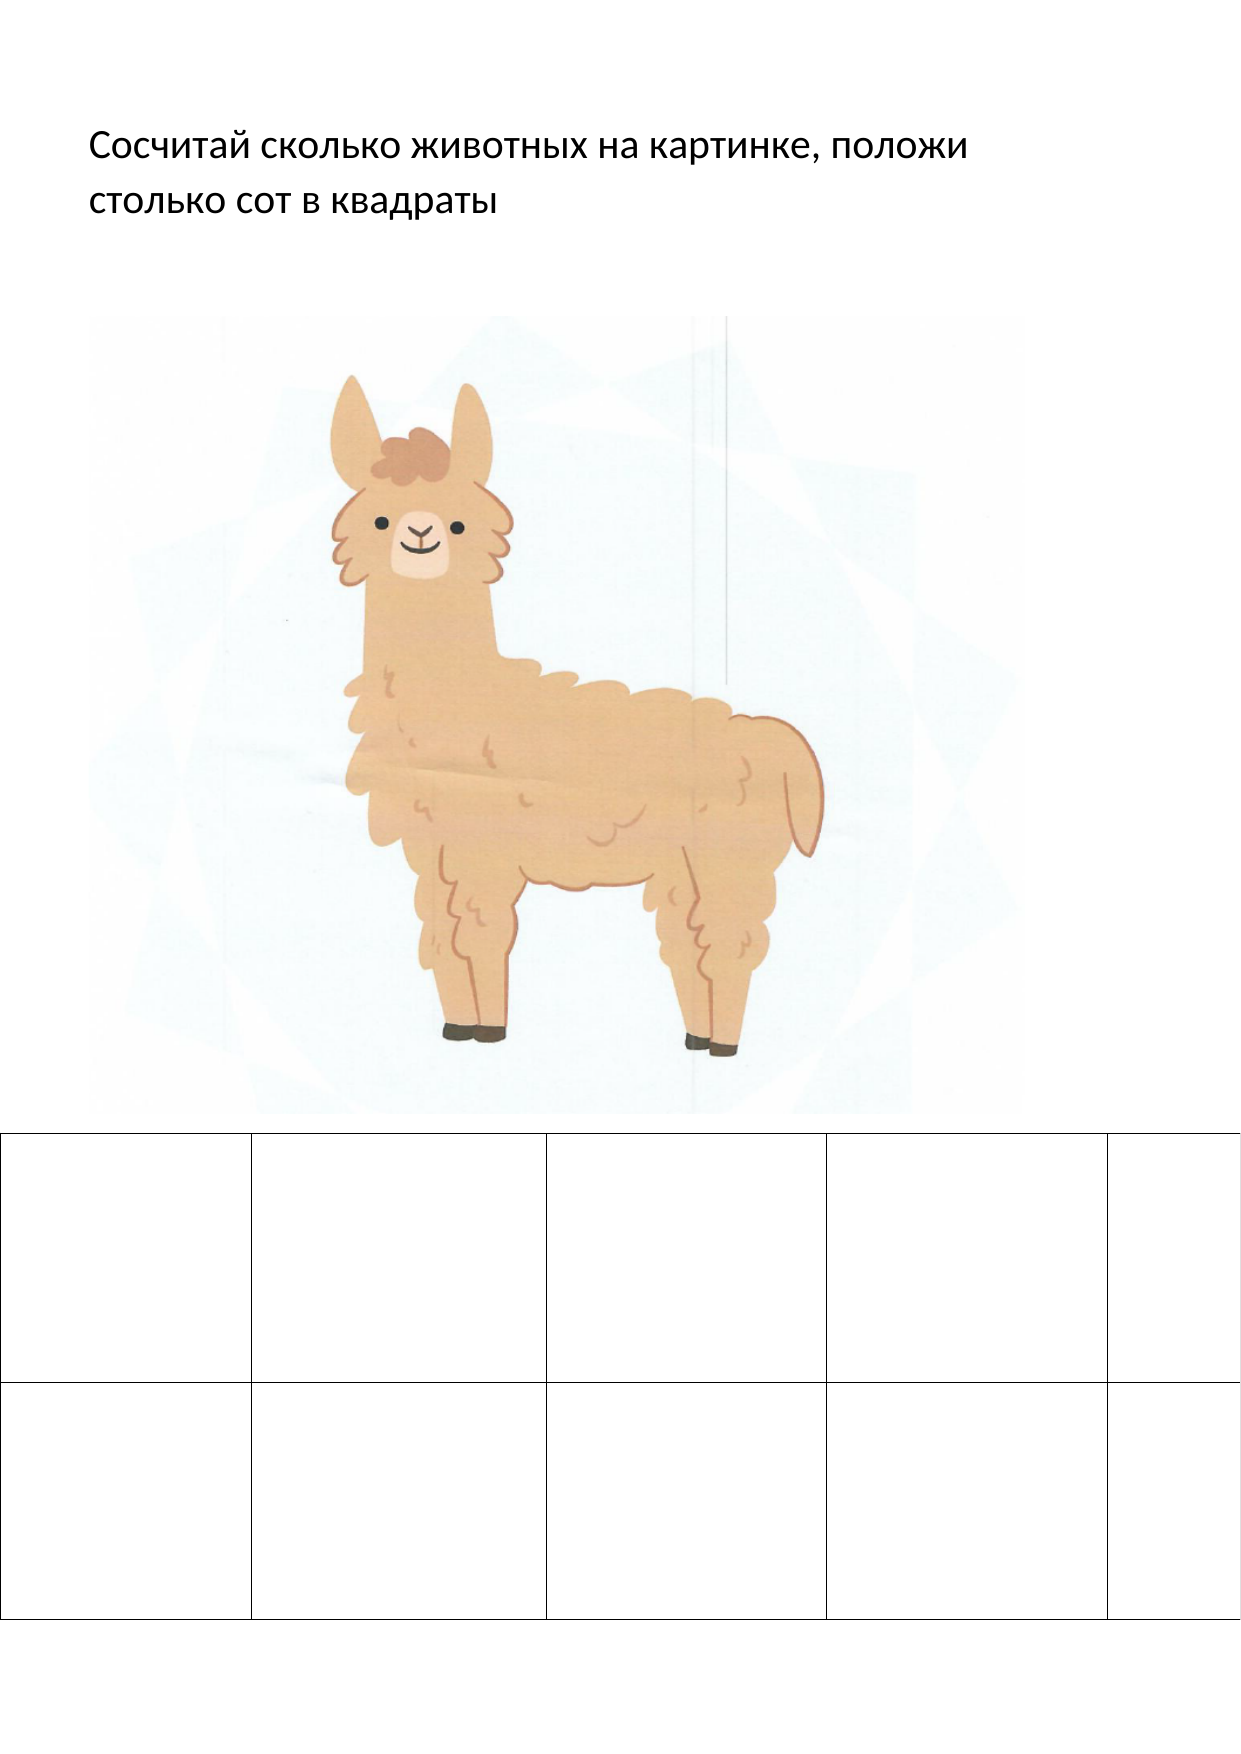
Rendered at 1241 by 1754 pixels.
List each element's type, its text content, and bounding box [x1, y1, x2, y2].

table_cell [1, 1383, 251, 1619]
table_cell [827, 1383, 1107, 1619]
table_header [827, 1134, 1107, 1382]
table_header [1, 1134, 251, 1382]
picture [88, 316, 1025, 1114]
table_cell [1108, 1383, 1240, 1619]
table_header [1108, 1134, 1240, 1382]
text Сосчитай сколько животных на картинке, положи столько сот в квадраты [88, 118, 1063, 224]
table_cell [252, 1383, 546, 1619]
table_header [252, 1134, 546, 1382]
table_header [547, 1134, 826, 1382]
table_cell [547, 1383, 826, 1619]
